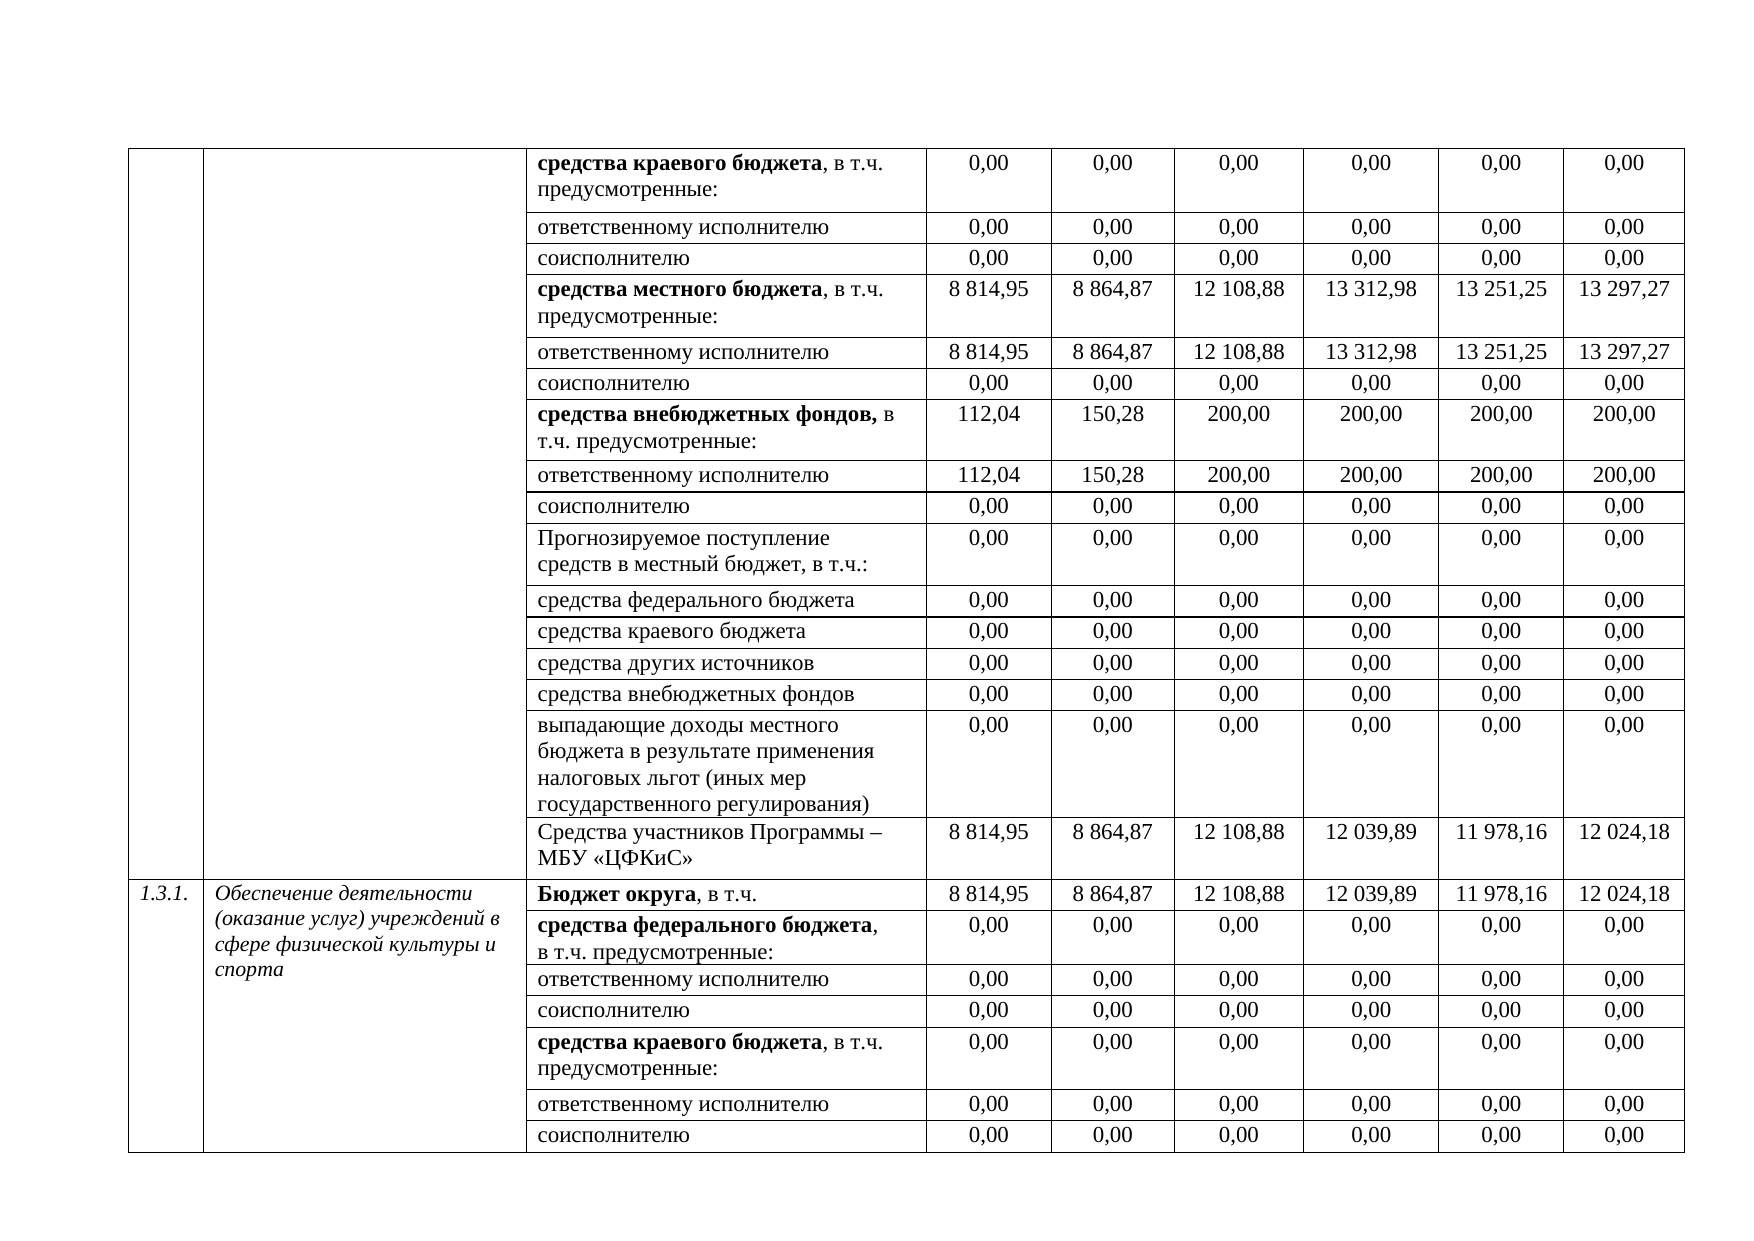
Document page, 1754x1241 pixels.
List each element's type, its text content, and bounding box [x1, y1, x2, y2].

table_cell 0,00 [1304, 369, 1438, 399]
table_cell 0,00 [1175, 649, 1303, 679]
table_cell средства федерального бюджета, в т.ч. предусмотренные: [527, 911, 926, 964]
table_cell 0,00 [1052, 1121, 1174, 1152]
table_cell соисполнителю [527, 1121, 926, 1152]
table_cell соисполнителю [527, 996, 926, 1027]
table_cell 0,00 [1564, 149, 1684, 212]
table_cell 150,28 [1052, 400, 1174, 460]
table_cell 0,00 [1304, 213, 1438, 243]
table_cell 0,00 [1564, 369, 1684, 399]
table_cell 0,00 [1439, 1028, 1563, 1089]
table_cell 112,04 [927, 461, 1051, 491]
table_cell 0,00 [1175, 996, 1303, 1027]
table_cell 0,00 [1304, 1090, 1438, 1120]
table_cell 0,00 [1304, 618, 1438, 648]
table_cell 0,00 [1175, 1028, 1303, 1089]
table_cell 0,00 [1052, 244, 1174, 274]
table_cell 0,00 [1439, 586, 1563, 616]
table_cell 0,00 [1564, 996, 1684, 1027]
table_cell 0,00 [927, 493, 1051, 523]
table_cell 200,00 [1304, 400, 1438, 460]
table_cell 13 251,25 [1439, 338, 1563, 368]
table_cell 0,00 [1304, 911, 1438, 964]
table_cell 0,00 [1304, 244, 1438, 274]
table_cell средства других источников [527, 649, 926, 679]
table_cell 0,00 [927, 369, 1051, 399]
table_cell 8 814,95 [927, 338, 1051, 368]
table_cell 0,00 [1439, 680, 1563, 710]
table_cell 0,00 [1304, 1121, 1438, 1152]
table_cell 200,00 [1439, 461, 1563, 491]
table_cell 0,00 [1052, 586, 1174, 616]
table_cell 0,00 [1175, 149, 1303, 212]
table_cell 0,00 [1439, 244, 1563, 274]
table_cell 0,00 [1564, 911, 1684, 964]
table_cell 0,00 [1304, 1028, 1438, 1089]
table_cell 0,00 [1564, 618, 1684, 648]
table_cell 13 312,98 [1304, 275, 1438, 337]
table_cell средства внебюджетных фондов, в т.ч. предусмотренные: [527, 400, 926, 460]
table_cell соисполнителю [527, 369, 926, 399]
table_cell 0,00 [1439, 524, 1563, 585]
table_cell 0,00 [927, 996, 1051, 1027]
table_cell соисполнителю [527, 244, 926, 274]
table_cell Средства участников Программы – МБУ «ЦФКиС» [527, 818, 926, 879]
table_cell Бюджет округа, в т.ч. [527, 880, 926, 910]
table_cell 0,00 [1304, 524, 1438, 585]
table_cell 12 108,88 [1175, 818, 1303, 879]
table_cell средства краевого бюджета, в т.ч. предусмотренные: [527, 149, 926, 212]
table_cell 0,00 [927, 965, 1051, 995]
table_cell 8 864,87 [1052, 880, 1174, 910]
table_cell 0,00 [927, 1090, 1051, 1120]
table_cell 11 978,16 [1439, 880, 1563, 910]
table_cell 0,00 [1564, 965, 1684, 995]
table_cell 0,00 [1052, 213, 1174, 243]
table_cell 0,00 [1564, 649, 1684, 679]
table_cell 0,00 [1304, 649, 1438, 679]
table_cell 0,00 [1304, 996, 1438, 1027]
table_cell 0,00 [1052, 149, 1174, 212]
table_cell 0,00 [1175, 680, 1303, 710]
table_cell 0,00 [1052, 911, 1174, 964]
table_cell 0,00 [1439, 213, 1563, 243]
table_cell 0,00 [1439, 711, 1563, 817]
table_cell ответственному исполнителю [527, 213, 926, 243]
table_cell 0,00 [1304, 586, 1438, 616]
table_cell 0,00 [1304, 149, 1438, 212]
table_cell 13 312,98 [1304, 338, 1438, 368]
table_cell 0,00 [1304, 680, 1438, 710]
table_cell 0,00 [927, 1028, 1051, 1089]
table_cell 0,00 [927, 680, 1051, 710]
table_cell 0,00 [1052, 369, 1174, 399]
table_cell 0,00 [1175, 911, 1303, 964]
table_cell 1.3.1. [129, 880, 203, 1152]
table_cell 12 108,88 [1175, 880, 1303, 910]
table_cell 0,00 [1439, 149, 1563, 212]
table_cell 0,00 [927, 1121, 1051, 1152]
table_cell 0,00 [1564, 244, 1684, 274]
table_cell 0,00 [1052, 996, 1174, 1027]
table_cell 0,00 [1304, 711, 1438, 817]
table_cell 0,00 [1052, 524, 1174, 585]
table_cell 0,00 [1052, 711, 1174, 817]
table_cell средства федерального бюджета [527, 586, 926, 616]
table_cell средства краевого бюджета [527, 618, 926, 648]
table_cell соисполнителю [527, 493, 926, 523]
table_cell 0,00 [1175, 493, 1303, 523]
table_cell ответственному исполнителю [527, 965, 926, 995]
table_cell 0,00 [1439, 911, 1563, 964]
table_cell 0,00 [1564, 524, 1684, 585]
table_cell 12 108,88 [1175, 275, 1303, 337]
table_cell 0,00 [1175, 711, 1303, 817]
table_cell 112,04 [927, 400, 1051, 460]
table_cell 12 024,18 [1564, 818, 1684, 879]
table_cell средства местного бюджета, в т.ч. предусмотренные: [527, 275, 926, 337]
table_cell 200,00 [1564, 461, 1684, 491]
table_cell 0,00 [1564, 1121, 1684, 1152]
table_cell 0,00 [1175, 213, 1303, 243]
table_cell 0,00 [1439, 493, 1563, 523]
table_cell 13 297,27 [1564, 338, 1684, 368]
table_cell средства краевого бюджета, в т.ч. предусмотренные: [527, 1028, 926, 1089]
table_cell 0,00 [1175, 586, 1303, 616]
table_cell 200,00 [1439, 400, 1563, 460]
table_cell ответственному исполнителю [527, 1090, 926, 1120]
table_cell 0,00 [1175, 524, 1303, 585]
table_cell 0,00 [1564, 1028, 1684, 1089]
table_cell 0,00 [1175, 965, 1303, 995]
table_cell 8 814,95 [927, 275, 1051, 337]
table_cell 0,00 [1439, 1090, 1563, 1120]
table_cell 0,00 [1439, 965, 1563, 995]
table_cell 0,00 [1564, 493, 1684, 523]
table_cell 0,00 [1052, 649, 1174, 679]
table_cell 0,00 [1052, 493, 1174, 523]
table_cell 150,28 [1052, 461, 1174, 491]
table_cell 8 864,87 [1052, 818, 1174, 879]
table_cell 0,00 [1564, 1090, 1684, 1120]
table_cell 0,00 [1175, 1090, 1303, 1120]
table_cell 8 864,87 [1052, 275, 1174, 337]
table_cell 12 039,89 [1304, 880, 1438, 910]
table_cell 11 978,16 [1439, 818, 1563, 879]
table_cell 0,00 [1175, 369, 1303, 399]
table_cell 8 864,87 [1052, 338, 1174, 368]
table_cell 0,00 [927, 649, 1051, 679]
table_cell 0,00 [1439, 618, 1563, 648]
table_cell 0,00 [1304, 493, 1438, 523]
table_cell 0,00 [1052, 680, 1174, 710]
table_cell 12 024,18 [1564, 880, 1684, 910]
table_cell 200,00 [1564, 400, 1684, 460]
table_cell выпадающие доходы местного бюджета в результате применения налоговых льгот (иных мер государственного регулирования) [527, 711, 926, 817]
table_cell 0,00 [1175, 1121, 1303, 1152]
table_cell 13 251,25 [1439, 275, 1563, 337]
table_cell 0,00 [927, 618, 1051, 648]
table_cell 0,00 [927, 524, 1051, 585]
table_cell 0,00 [1439, 649, 1563, 679]
table_cell 0,00 [1304, 965, 1438, 995]
table_cell 0,00 [927, 586, 1051, 616]
table_cell средства внебюджетных фондов [527, 680, 926, 710]
table_cell Обеспечение деятельности (оказание услуг) учреждений в сфере физической культуры и спорта [204, 880, 526, 1152]
table_cell 0,00 [1439, 1121, 1563, 1152]
table_cell 0,00 [1052, 965, 1174, 995]
table_cell 200,00 [1175, 400, 1303, 460]
table_cell 8 814,95 [927, 818, 1051, 879]
table_cell 0,00 [1052, 618, 1174, 648]
table_cell 0,00 [927, 711, 1051, 817]
table_cell 0,00 [1439, 369, 1563, 399]
table_cell 0,00 [1564, 680, 1684, 710]
table_cell 0,00 [1564, 586, 1684, 616]
table_cell 0,00 [1564, 213, 1684, 243]
table_cell 0,00 [927, 213, 1051, 243]
table_cell 12 039,89 [1304, 818, 1438, 879]
table_cell 0,00 [927, 244, 1051, 274]
table_cell Прогнозируемое поступление средств в местный бюджет, в т.ч.: [527, 524, 926, 585]
table_cell ответственному исполнителю [527, 338, 926, 368]
table_cell 0,00 [1564, 711, 1684, 817]
table_cell 0,00 [1052, 1090, 1174, 1120]
table_cell 0,00 [1175, 244, 1303, 274]
table_cell 12 108,88 [1175, 338, 1303, 368]
table_cell ответственному исполнителю [527, 461, 926, 491]
table_cell 0,00 [1052, 1028, 1174, 1089]
table_cell 0,00 [1175, 618, 1303, 648]
table_cell 0,00 [1439, 996, 1563, 1027]
table_cell 0,00 [927, 149, 1051, 212]
table_cell 13 297,27 [1564, 275, 1684, 337]
table_cell 0,00 [927, 911, 1051, 964]
table_cell 8 814,95 [927, 880, 1051, 910]
table_cell 200,00 [1175, 461, 1303, 491]
table_cell 200,00 [1304, 461, 1438, 491]
